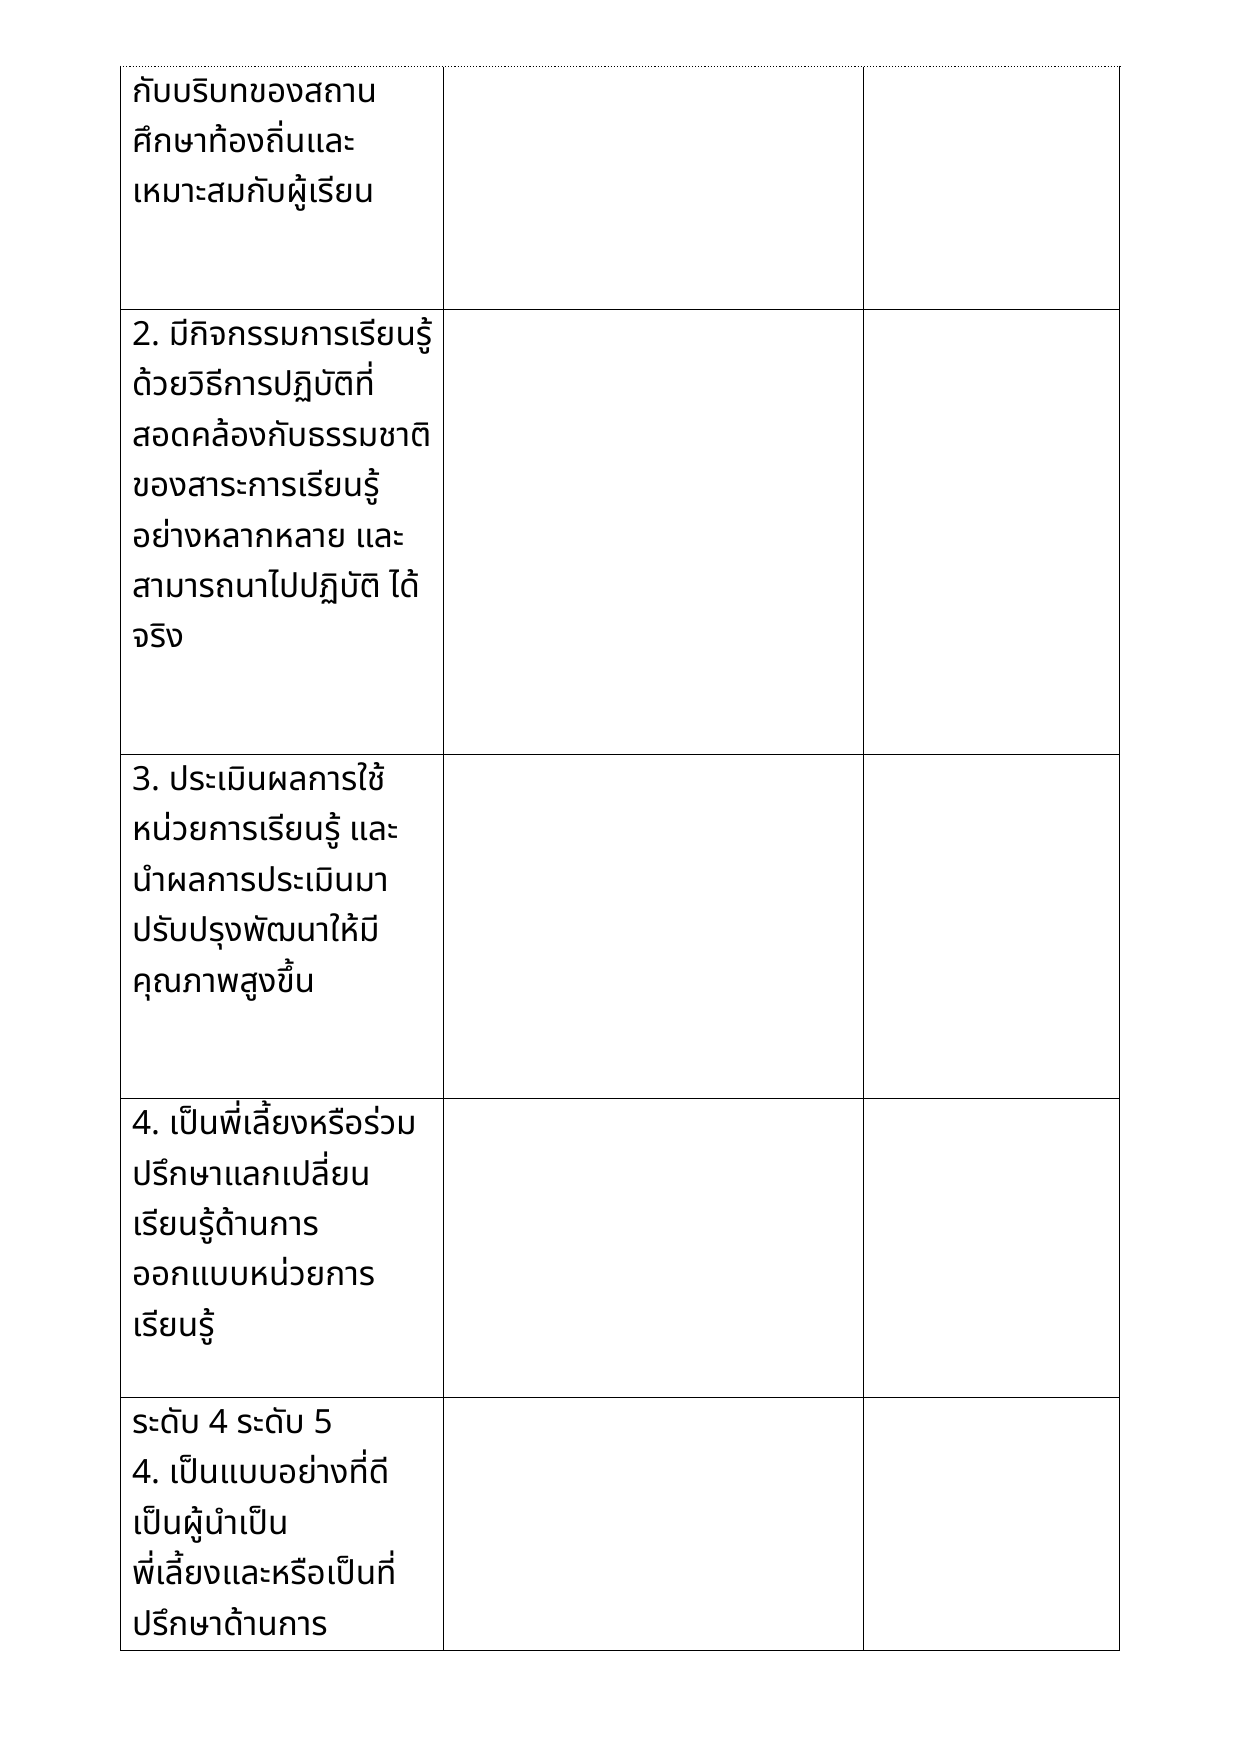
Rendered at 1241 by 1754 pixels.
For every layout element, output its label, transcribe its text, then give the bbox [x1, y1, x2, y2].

table_cell [864, 66, 1119, 309]
table_cell 2. มีกิจกรรมการเรียนรู้ด้วยวิธีการปฏิบัติที่สอดคล้องกับธรรมชาติของสาระการเรียนรู้อย่างหลากหลาย และสามารถนาไปปฏิบัติ ได้จริง [121, 310, 443, 754]
table_cell [864, 310, 1119, 754]
table_cell [444, 66, 863, 309]
table_cell 3. ประเมินผลการใช้หน่วยการเรียนรู้ และนำผลการประเมินมาปรับปรุงพัฒนาให้มีคุณภาพสูงขึ้น [121, 755, 443, 1098]
table_cell [864, 1398, 1119, 1650]
table_cell [864, 755, 1119, 1098]
table_cell [444, 310, 863, 754]
table_cell [864, 1099, 1119, 1397]
table_cell [444, 755, 863, 1098]
table_cell [444, 1099, 863, 1397]
table_cell 4. เป็นพี่เลี้ยงหรือร่วมปรึกษาแลกเปลี่ยนเรียนรู้ด้านการออกแบบหน่วยการเรียนรู้ [121, 1099, 443, 1397]
table_cell [444, 1398, 863, 1650]
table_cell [121, 1398, 443, 1650]
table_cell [121, 66, 443, 309]
